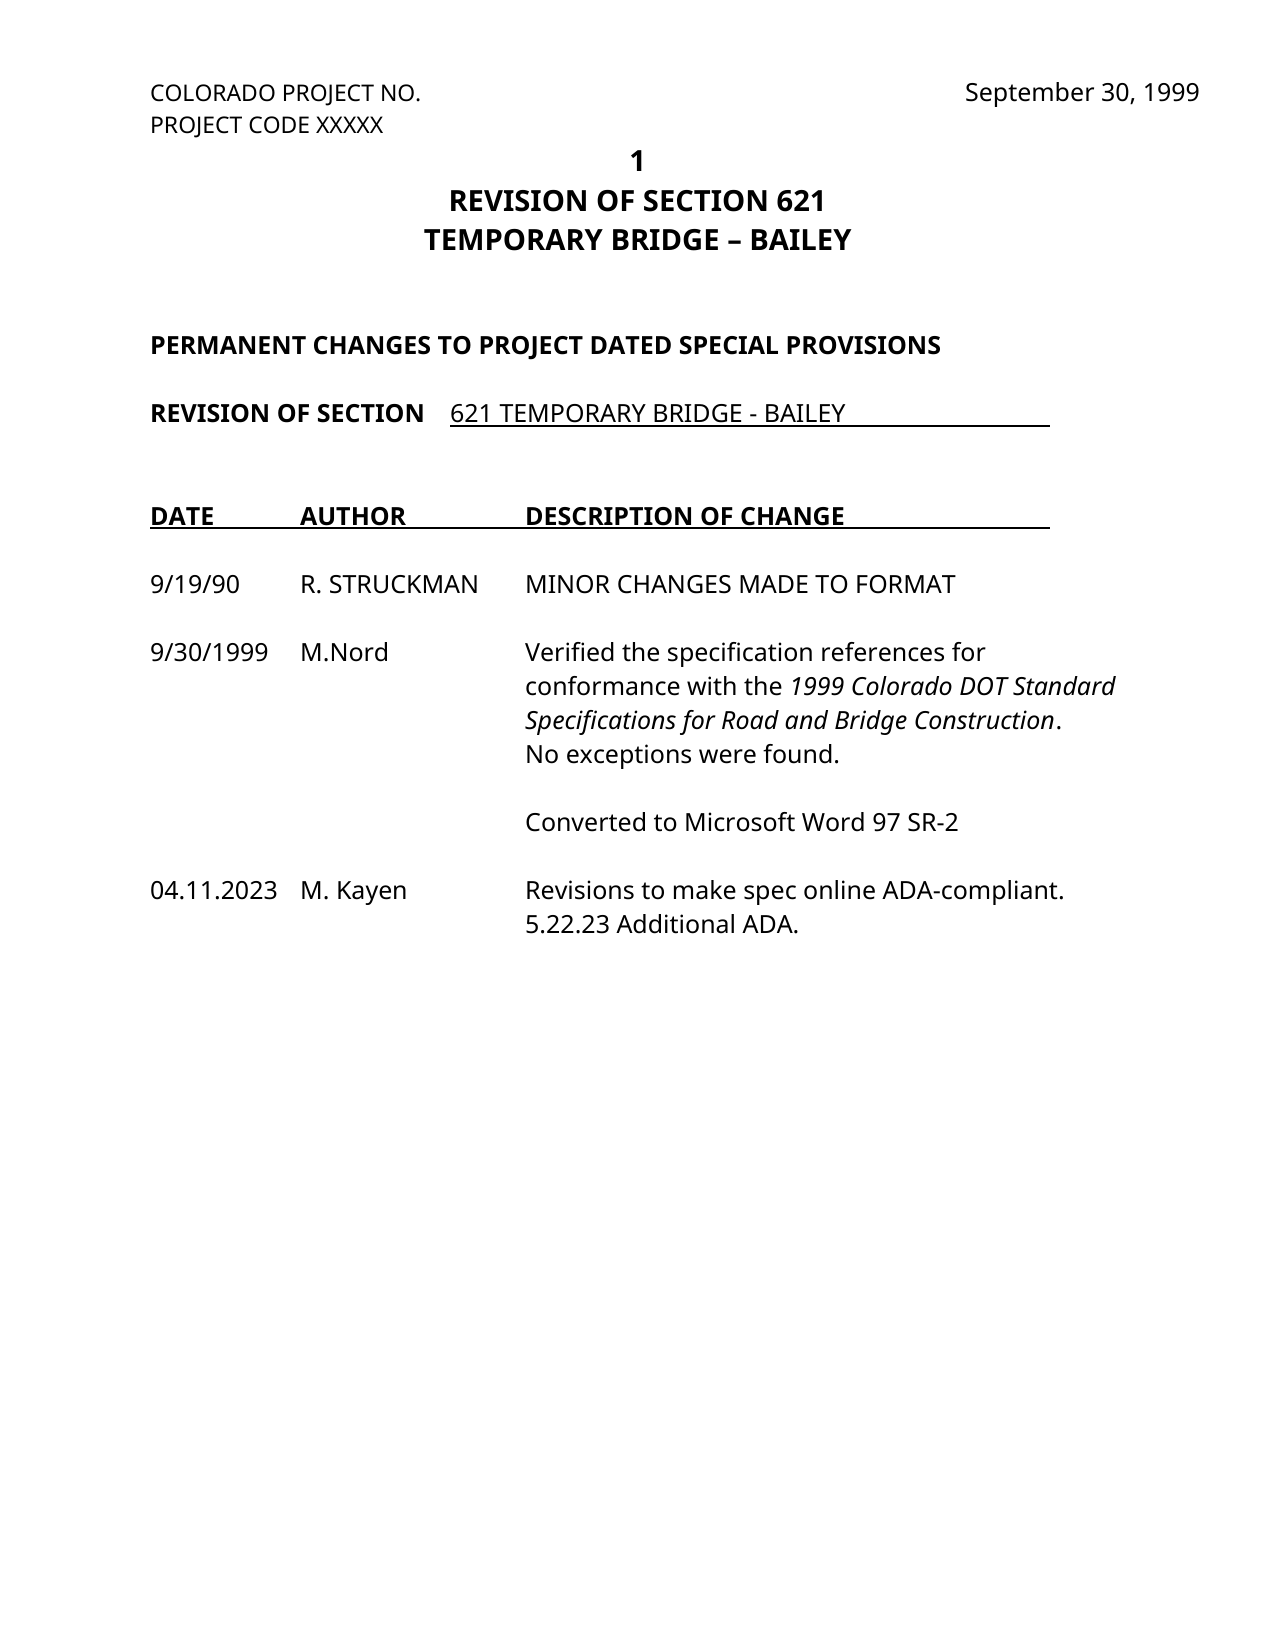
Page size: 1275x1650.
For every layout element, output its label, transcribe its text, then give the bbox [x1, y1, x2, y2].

list 04.11.2023 M. Kayen Revisions to make spec online ADA-compliant. 5.22.23 Additional ADA. [150, 873, 1125, 941]
list 9/19/90 R. STRUCKMAN MINOR CHANGES MADE TO FORMAT [150, 566, 1125, 600]
list Converted to Microsoft Word 97 SR-2 [150, 805, 1125, 839]
list 9/30/1999 M.Nord Verified the specification references for conformance with the 1999 Colorado DOT Standard Specifications for Road and Bridge Construction. [150, 634, 1125, 737]
text REVISION OF SECTION 621 TEMPORARY BRIDGE - BAILEY [150, 396, 1125, 430]
list No exceptions were found. [150, 737, 1125, 771]
text PERMANENT CHANGES TO PROJECT DATED SPECIAL PROVISIONS [150, 328, 1125, 362]
title DATE AUTHOR DESCRIPTION OF CHANGE [150, 498, 1125, 532]
